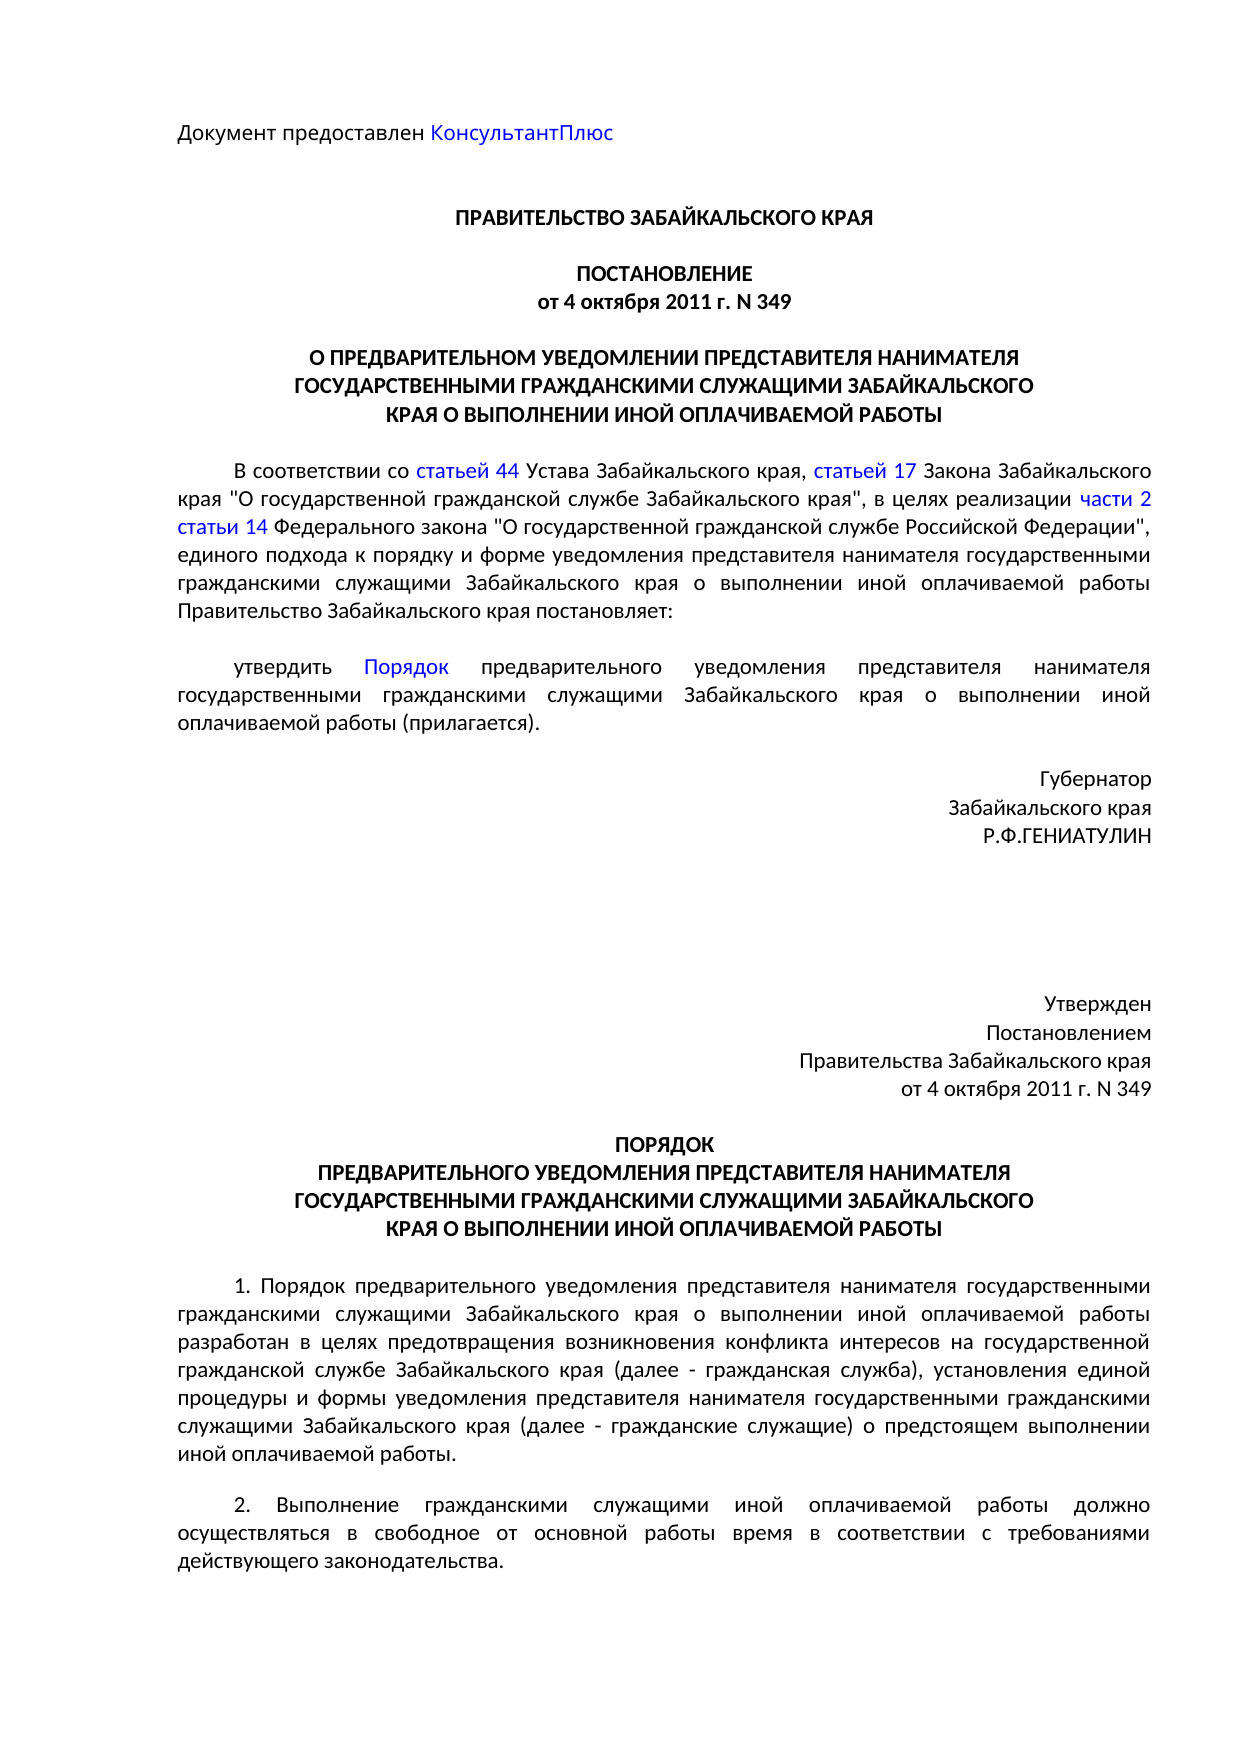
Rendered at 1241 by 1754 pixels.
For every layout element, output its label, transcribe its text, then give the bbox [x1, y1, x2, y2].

text от 4 октября 2011 г. N 349 [177, 1074, 1152, 1102]
text Правительства Забайкальского края [177, 1046, 1152, 1074]
text от 4 октября 2011 г. N 349 [177, 287, 1152, 315]
text ПОСТАНОВЛЕНИЕ [177, 259, 1152, 287]
text ПОРЯДОК [177, 1130, 1152, 1158]
text 2. Выполнение гражданскими служащими иной оплачиваемой работы должно осуществляться в свободное от основной работы время в соответствии с требованиями действующего законодательства. [177, 1490, 1152, 1574]
text Постановлением [177, 1018, 1152, 1046]
text КРАЯ О ВЫПОЛНЕНИИ ИНОЙ ОПЛАЧИВАЕМОЙ РАБОТЫ [177, 400, 1152, 428]
text ГОСУДАРСТВЕННЫМИ ГРАЖДАНСКИМИ СЛУЖАЩИМИ ЗАБАЙКАЛЬСКОГО [177, 1186, 1152, 1214]
text ПРЕДВАРИТЕЛЬНОГО УВЕДОМЛЕНИЯ ПРЕДСТАВИТЕЛЯ НАНИМАТЕЛЯ [177, 1158, 1152, 1186]
text ПРАВИТЕЛЬСТВО ЗАБАЙКАЛЬСКОГО КРАЯ [177, 203, 1152, 231]
text ГОСУДАРСТВЕННЫМИ ГРАЖДАНСКИМИ СЛУЖАЩИМИ ЗАБАЙКАЛЬСКОГО [177, 372, 1152, 399]
text Утвержден [177, 989, 1152, 1018]
text О ПРЕДВАРИТЕЛЬНОМ УВЕДОМЛЕНИИ ПРЕДСТАВИТЕЛЯ НАНИМАТЕЛЯ [177, 343, 1152, 371]
text 1. Порядок предварительного уведомления представителя нанимателя государственными гражданскими служащими Забайкальского края о выполнении иной оплачиваемой работы разработан в целях предотвращения возникновения конфликта интересов на государственной гражданской службе Забайкальского края (далее - гражданская служба), установления единой процедуры и формы уведомления представителя нанимателя государственными гражданскими служащими Забайкальского края (далее - гражданские служащие) о предстоящем выполнении иной оплачиваемой работы. [177, 1271, 1152, 1467]
text утвердить Порядок предварительного уведомления представителя нанимателя государственными гражданскими служащими Забайкальского края о выполнении иной оплачиваемой работы (прилагается). [177, 652, 1152, 736]
text Р.Ф.ГЕНИАТУЛИН [177, 821, 1152, 849]
text Документ предоставлен КонсультантПлюс [177, 118, 1152, 174]
text В соответствии со статьей 44 Устава Забайкальского края, статьей 17 Закона Забайкальского края "О государственной гражданской службе Забайкальского края", в целях реализации части 2 статьи 14 Федерального закона "О государственной гражданской службе Российской Федерации", единого подхода к порядку и форме уведомления представителя нанимателя государственными гражданскими служащими Забайкальского края о выполнении иной оплачиваемой работы Правительство Забайкальского края постановляет: [177, 456, 1152, 624]
text КРАЯ О ВЫПОЛНЕНИИ ИНОЙ ОПЛАЧИВАЕМОЙ РАБОТЫ [177, 1214, 1152, 1243]
text Губернатор [177, 764, 1152, 793]
text Забайкальского края [177, 793, 1152, 821]
